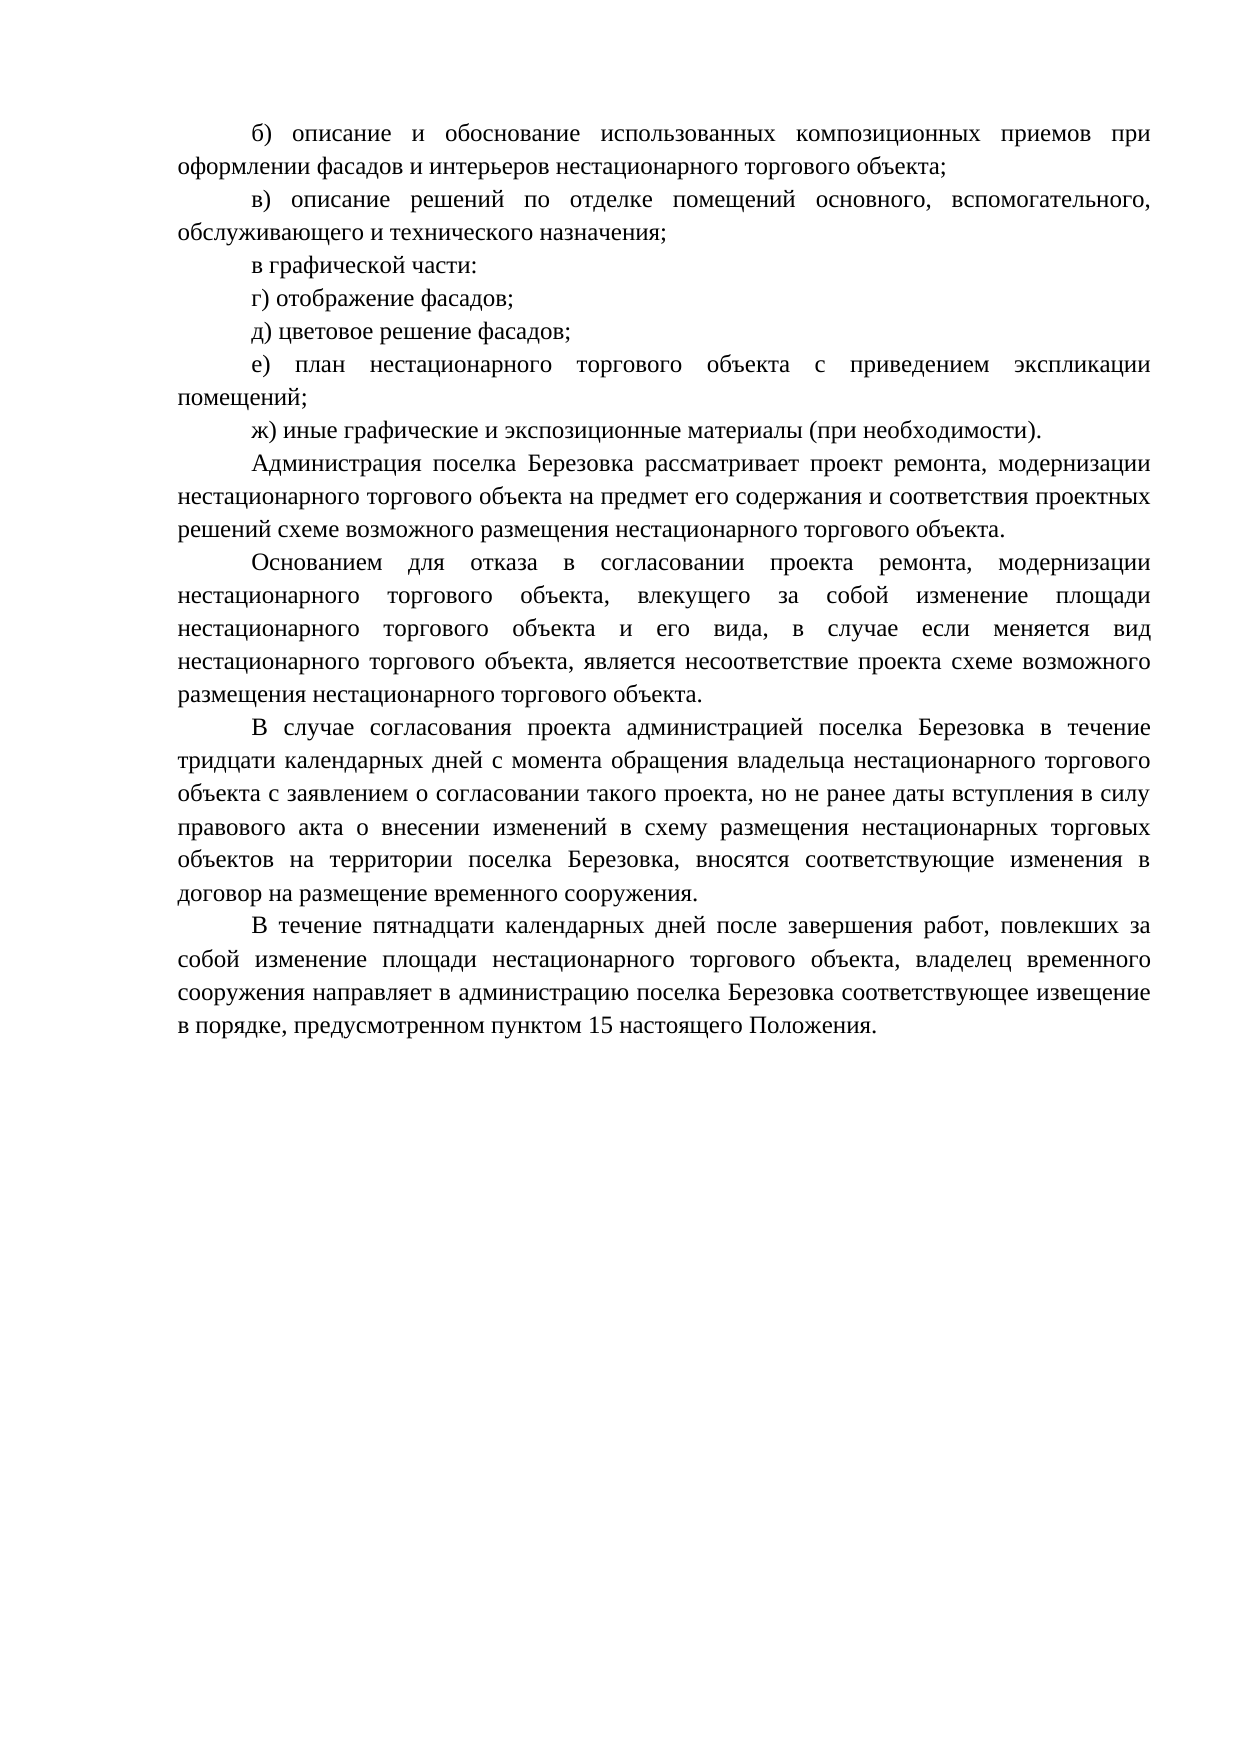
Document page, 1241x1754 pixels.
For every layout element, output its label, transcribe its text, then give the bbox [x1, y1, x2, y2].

text г) отображение фасадов; [177, 283, 1152, 312]
text В течение пятнадцати календарных дней после завершения работ, повлекших за собой изменение площади нестационарного торгового объекта, владелец временного сооружения направляет в администрацию поселка Березовка соответствующее извещение в порядке, предусмотренном пунктом 15 настоящего Положения. [177, 911, 1152, 1038]
text д) цветовое решение фасадов; [177, 316, 1152, 345]
text в графической части: [177, 250, 1152, 279]
text Основанием для отказа в согласовании проекта ремонта, модернизации нестационарного торгового объекта, влекущего за собой изменение площади нестационарного торгового объекта и его вида, в случае если меняется вид нестационарного торгового объекта, является несоответствие проекта схеме возможного размещения нестационарного торгового объекта. [177, 547, 1152, 708]
text Администрация поселка Березовка рассматривает проект ремонта, модернизации нестационарного торгового объекта на предмет его содержания и соответствия проектных решений схеме возможного размещения нестационарного торгового объекта. [177, 448, 1152, 543]
text е) план нестационарного торгового объекта с приведением экспликации помещений; [177, 349, 1152, 411]
text В случае согласования проекта администрацией поселка Березовка в течение тридцати календарных дней с момента обращения владельца нестационарного торгового объекта с заявлением о согласовании такого проекта, но не ранее даты вступления в силу правового акта о внесении изменений в схему размещения нестационарных торговых объектов на территории поселка Березовка, вносятся соответствующие изменения в договор на размещение временного сооружения. [177, 712, 1152, 906]
text б) описание и обоснование использованных композиционных приемов при оформлении фасадов и интерьеров нестационарного торгового объекта; [177, 118, 1152, 180]
text ж) иные графические и экспозиционные материалы (при необходимости). [177, 415, 1152, 444]
text в) описание решений по отделке помещений основного, вспомогательного, обслуживающего и технического назначения; [177, 184, 1152, 246]
